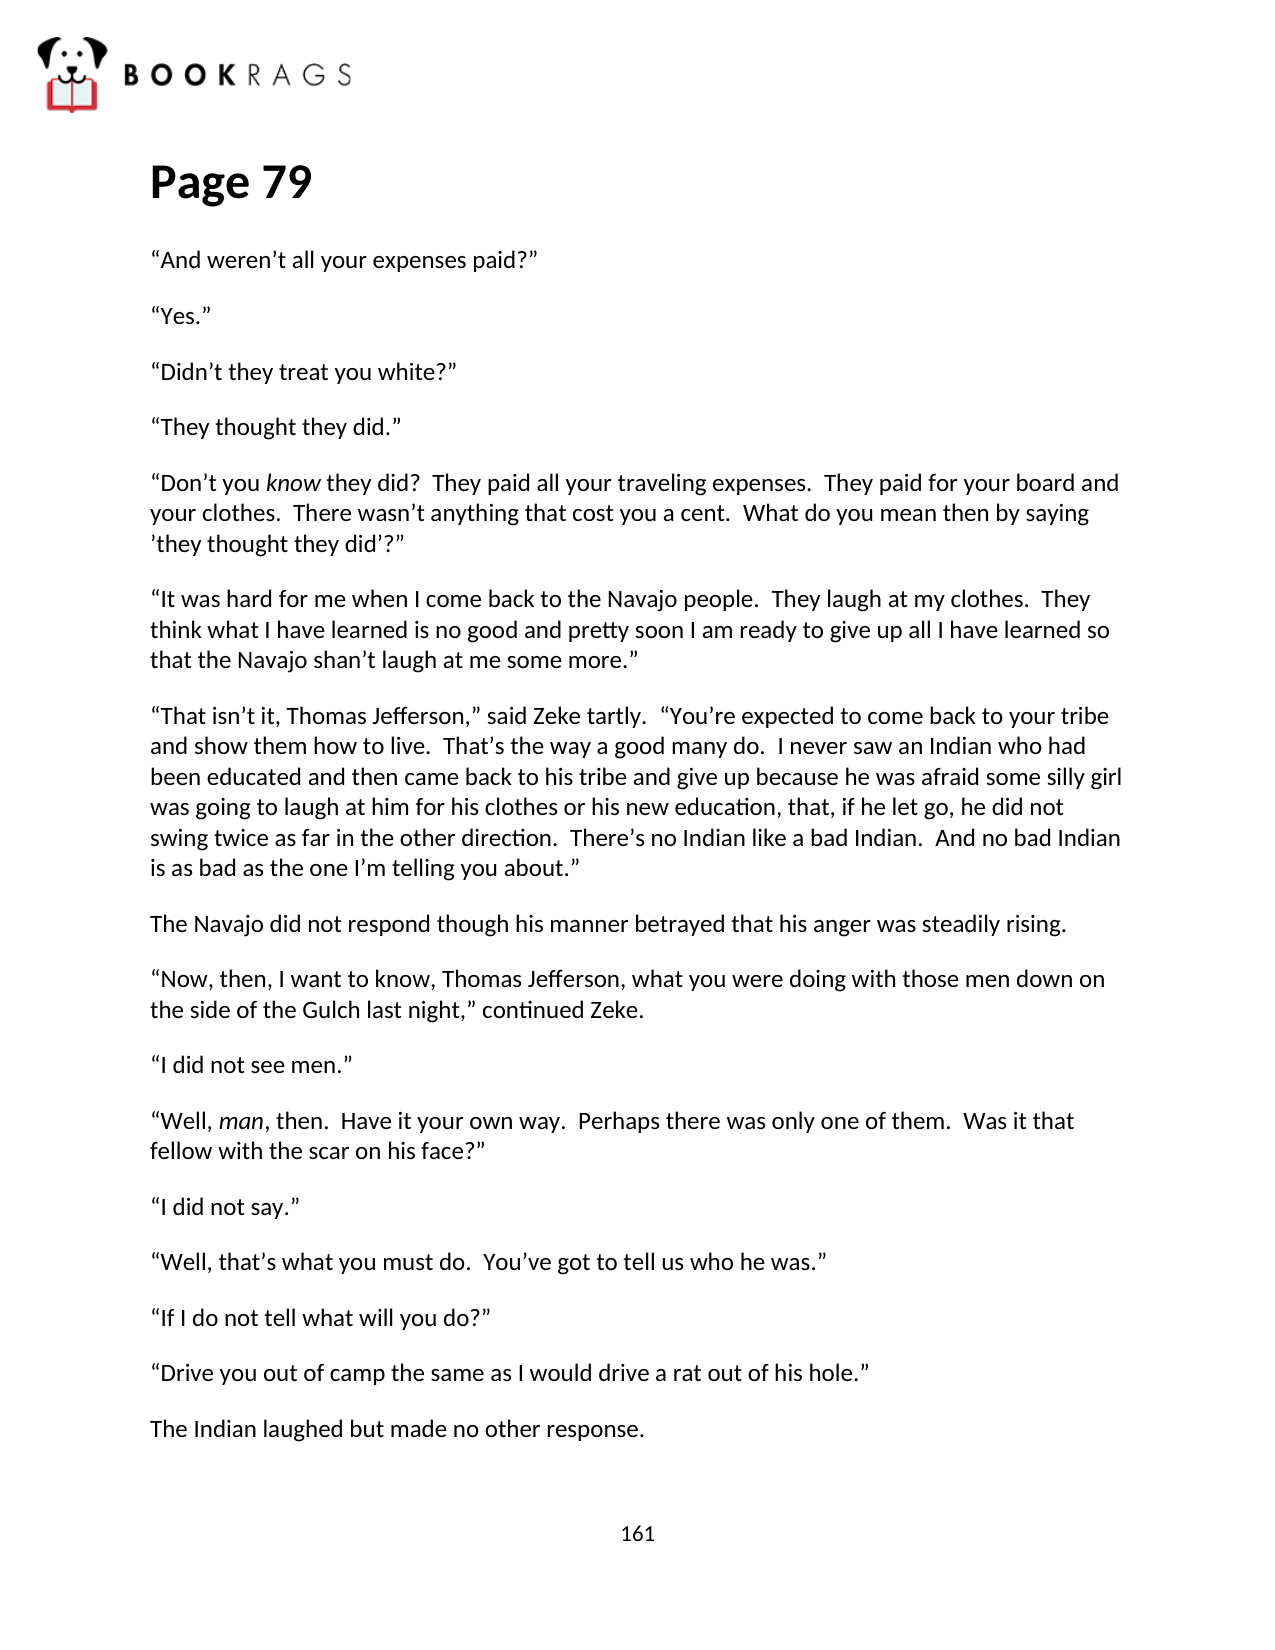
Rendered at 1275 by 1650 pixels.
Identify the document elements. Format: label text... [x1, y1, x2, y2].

text “I did not say.” [150, 1191, 1125, 1222]
text “Well, man, then. Have it your own way. Perhaps there was only one of them. Was it that fellow with the scar on his face?” [150, 1105, 1125, 1166]
text “Well, that’s what you must do. You’ve got to tell us who he was.” [150, 1247, 1125, 1277]
text “Didn’t they treat you white?” [150, 356, 1125, 386]
text “It was hard for me when I come back to the Navajo people. They laugh at my clothes. They think what I have learned is no good and pretty soon I am ready to give up all I have learned so that the Navajo shan’t laugh at me some more.” [150, 583, 1125, 675]
text The Navajo did not respond though his manner betrayed that his anger was steadily rising. [150, 908, 1125, 938]
text “That isn’t it, Thomas Jefferson,” said Zeke tartly. “You’re expected to come back to your tribe and show them how to live. That’s the way a good many do. I never saw an Indian who had been educated and then came back to his tribe and give up because he was afraid some silly girl was going to laugh at him for his clothes or his new education, that, if he let go, he did not swing twice as far in the other direction. There’s no Indian like a bad Indian. And no bad Indian is as bad as the one I’m telling you about.” [150, 700, 1125, 883]
text “Drive you out of camp the same as I would drive a rat out of his hole.” [150, 1358, 1125, 1388]
text Page 79 [150, 150, 1125, 211]
picture [37, 37, 351, 113]
text “Now, then, I want to know, Thomas Jefferson, what you were doing with those men down on the side of the Gulch last night,” continued Zeke. [150, 963, 1125, 1024]
text “Yes.” [150, 300, 1125, 331]
text “Don’t you know they did? They paid all your traveling expenses. They paid for your board and your clothes. There wasn’t anything that cost you a cent. What do you mean then by saying ’they thought they did’?” [150, 467, 1125, 558]
text “They thought they did.” [150, 411, 1125, 442]
text “And weren’t all your expenses paid?” [150, 244, 1125, 275]
text “I did not see men.” [150, 1049, 1125, 1080]
text The Indian laughed but made no other response. [150, 1413, 1125, 1444]
text “If I do not tell what will you do?” [150, 1302, 1125, 1333]
